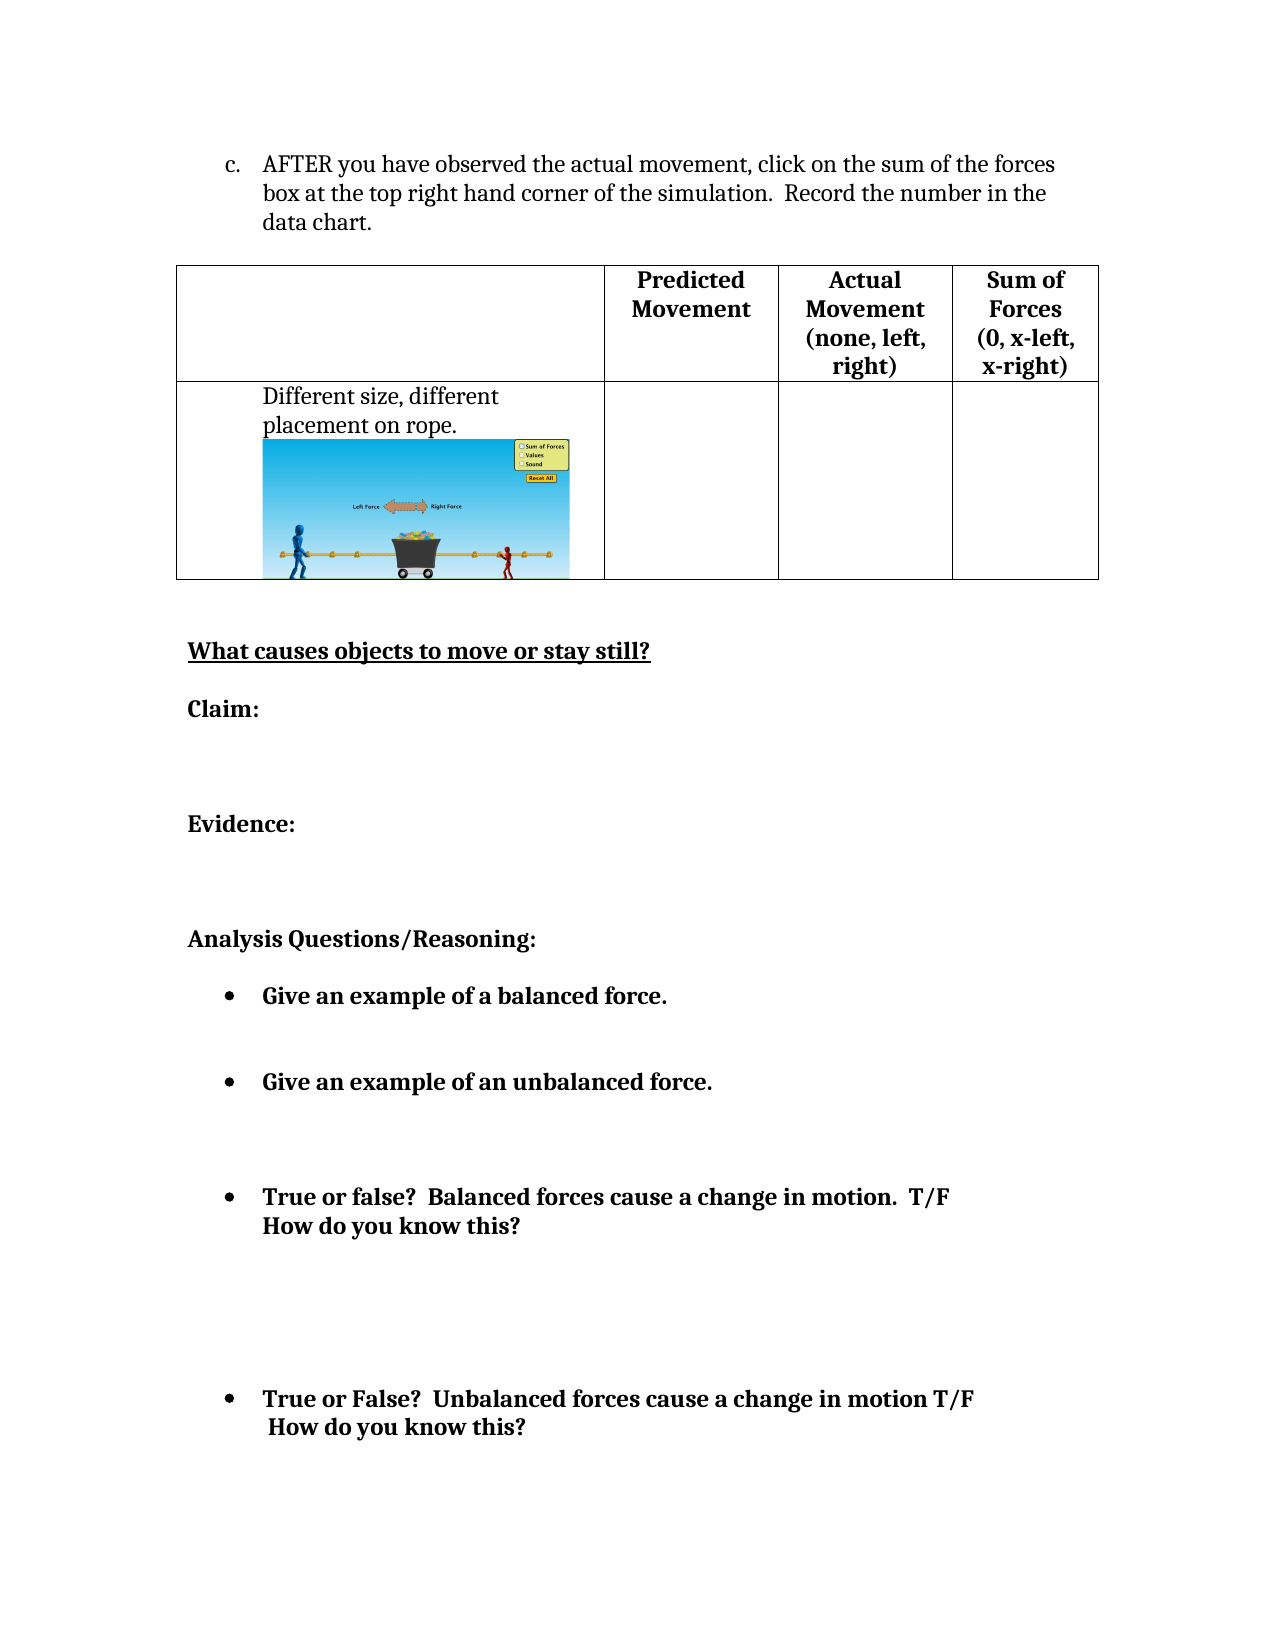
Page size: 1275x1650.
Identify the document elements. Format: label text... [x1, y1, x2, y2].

list How do you know this? [262, 1413, 1087, 1442]
picture [262, 439, 570, 579]
table_cell [953, 382, 1098, 578]
table_header Actual Movement (none, left, right) [779, 266, 952, 381]
list AFTER you have observed the actual movement, click on the sum of the forces box at the top right hand corner of the simulation. Record the number in the data chart. [225, 150, 1087, 236]
table_cell [779, 382, 952, 578]
text Evidence: [187, 809, 1087, 838]
list How do you know this? [262, 1212, 1087, 1241]
text Analysis Questions/Reasoning: [187, 924, 1087, 953]
table_header [177, 266, 604, 381]
table_cell Different size, different placement on rope. [177, 382, 604, 578]
list True or false? Balanced forces cause a change in motion. T/F [225, 1183, 1087, 1212]
list True or False? Unbalanced forces cause a change in motion T/F [225, 1384, 1087, 1413]
table_header Predicted Movement [605, 266, 778, 381]
list Give an example of a balanced force. [225, 982, 1087, 1011]
table_header Sum of Forces (0, x-left, x-right) [953, 266, 1098, 381]
table_cell [605, 382, 778, 578]
list Give an example of an unbalanced force. [225, 1068, 1087, 1097]
text Claim: [187, 694, 1087, 723]
text What causes objects to move or stay still? [187, 637, 1087, 666]
